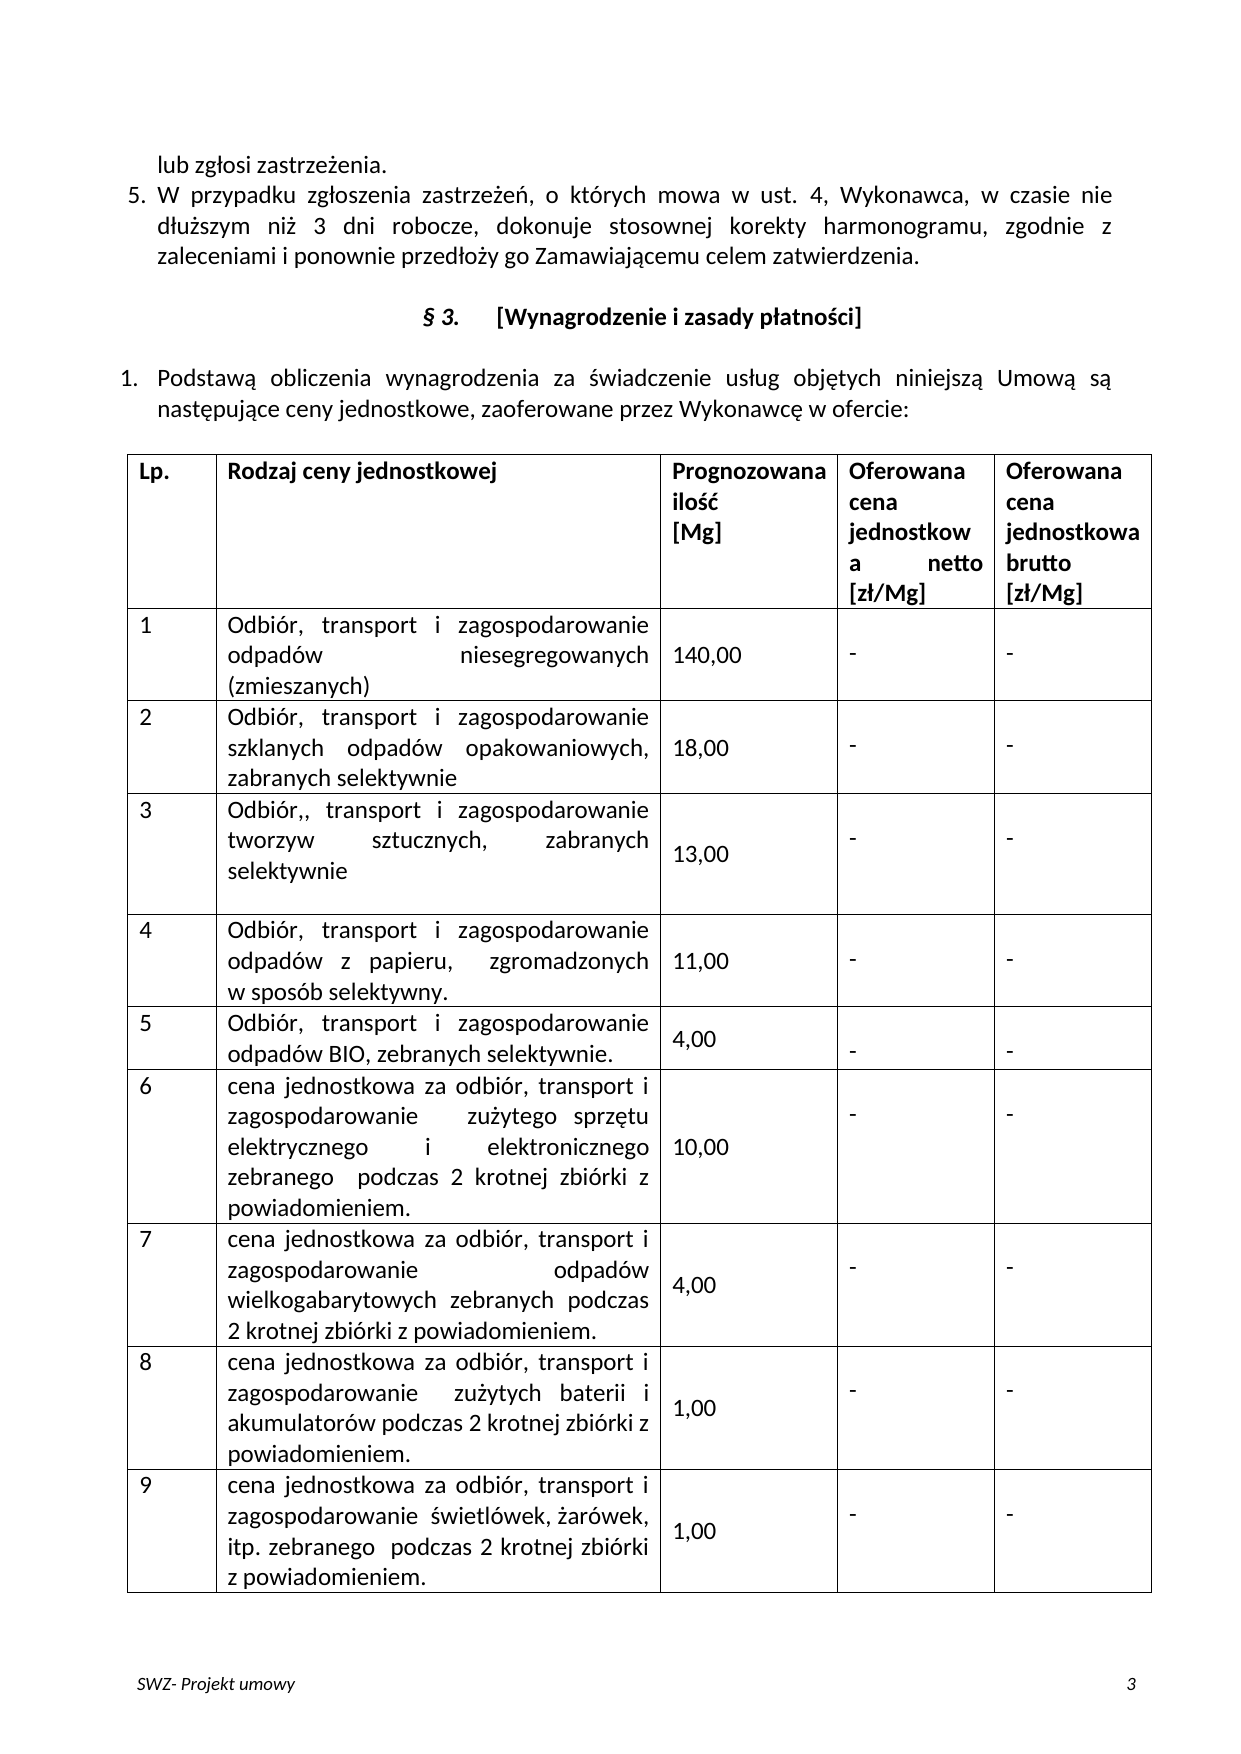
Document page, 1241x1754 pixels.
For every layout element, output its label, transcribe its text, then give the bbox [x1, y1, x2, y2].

table_cell - [838, 1070, 994, 1222]
table_cell - [995, 701, 1151, 793]
list Podstawą obliczenia wynagrodzenia za świadczenie usług objętych niniejszą Umową są następujące ceny jednostkowe, zaoferowane przez Wykonawcę w ofercie: [119, 363, 1113, 424]
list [127, 149, 1113, 179]
table_cell 11,00 [661, 915, 837, 1006]
table_cell - [838, 915, 994, 1006]
table_cell - [995, 915, 1151, 1006]
table_cell - [838, 701, 994, 793]
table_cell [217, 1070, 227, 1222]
table_cell 6 [128, 1070, 216, 1222]
table_cell - [838, 1347, 994, 1469]
table_cell - [838, 609, 994, 700]
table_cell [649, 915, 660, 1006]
table_cell 9 [128, 1470, 216, 1592]
table_cell - [838, 794, 994, 914]
table_cell Odbiór, transport i zagospodarowanie odpadów BIO, zebranych selektywnie. [217, 1007, 660, 1069]
table_cell - [838, 1470, 994, 1592]
text § 3. [Wynagrodzenie i zasady płatności] [127, 302, 1113, 332]
list W przypadku zgłoszenia zastrzeżeń, o których mowa w ust. 4, Wykonawca, w czasie nie dłuższym niż 3 dni robocze, dokonuje stosownej korekty harmonogramu, zgodnie z zaleceniami i ponownie przedłoży go Zamawiającemu celem zatwierdzenia. [127, 179, 1113, 271]
table_header Rodzaj ceny jednostkowej [217, 455, 660, 608]
table_cell - [995, 794, 1151, 914]
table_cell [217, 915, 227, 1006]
table_cell 13,00 [661, 794, 837, 914]
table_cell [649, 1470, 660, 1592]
table_cell - [838, 1007, 994, 1069]
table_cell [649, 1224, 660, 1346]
table_cell 7 [128, 1224, 216, 1346]
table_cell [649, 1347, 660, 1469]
table_cell - [995, 1470, 1151, 1592]
table_cell - [995, 1347, 1151, 1469]
table_cell 3 [128, 794, 216, 914]
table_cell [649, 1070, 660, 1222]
table_cell - [995, 609, 1151, 700]
table_cell - [995, 1007, 1151, 1069]
table_header Prognozowana ilość [Mg] [661, 455, 837, 608]
table_cell 1,00 [661, 1470, 837, 1592]
table_cell 5 [128, 1007, 216, 1069]
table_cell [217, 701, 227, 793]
table_cell 10,00 [661, 1070, 837, 1222]
table_header Lp. [128, 455, 216, 608]
table_cell 4 [128, 915, 216, 1006]
table_cell 4,00 [661, 1224, 837, 1346]
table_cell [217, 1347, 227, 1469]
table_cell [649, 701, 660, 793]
table_cell 1,00 [661, 1347, 837, 1469]
table_cell - [995, 1224, 1151, 1346]
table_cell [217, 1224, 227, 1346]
table_cell 2 [128, 701, 216, 793]
table_cell 1 [128, 609, 216, 700]
table_cell - [995, 1070, 1151, 1222]
table_cell 18,00 [661, 701, 837, 793]
table_cell 8 [128, 1347, 216, 1469]
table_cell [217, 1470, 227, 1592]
table_cell 4,00 [661, 1007, 837, 1069]
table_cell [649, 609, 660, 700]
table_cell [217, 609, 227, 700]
table_cell Odbiór,, transport i zagospodarowanie tworzyw sztucznych, zabranych selektywnie [217, 794, 660, 914]
table_cell - [838, 1224, 994, 1346]
table_cell 140,00 [661, 609, 837, 700]
